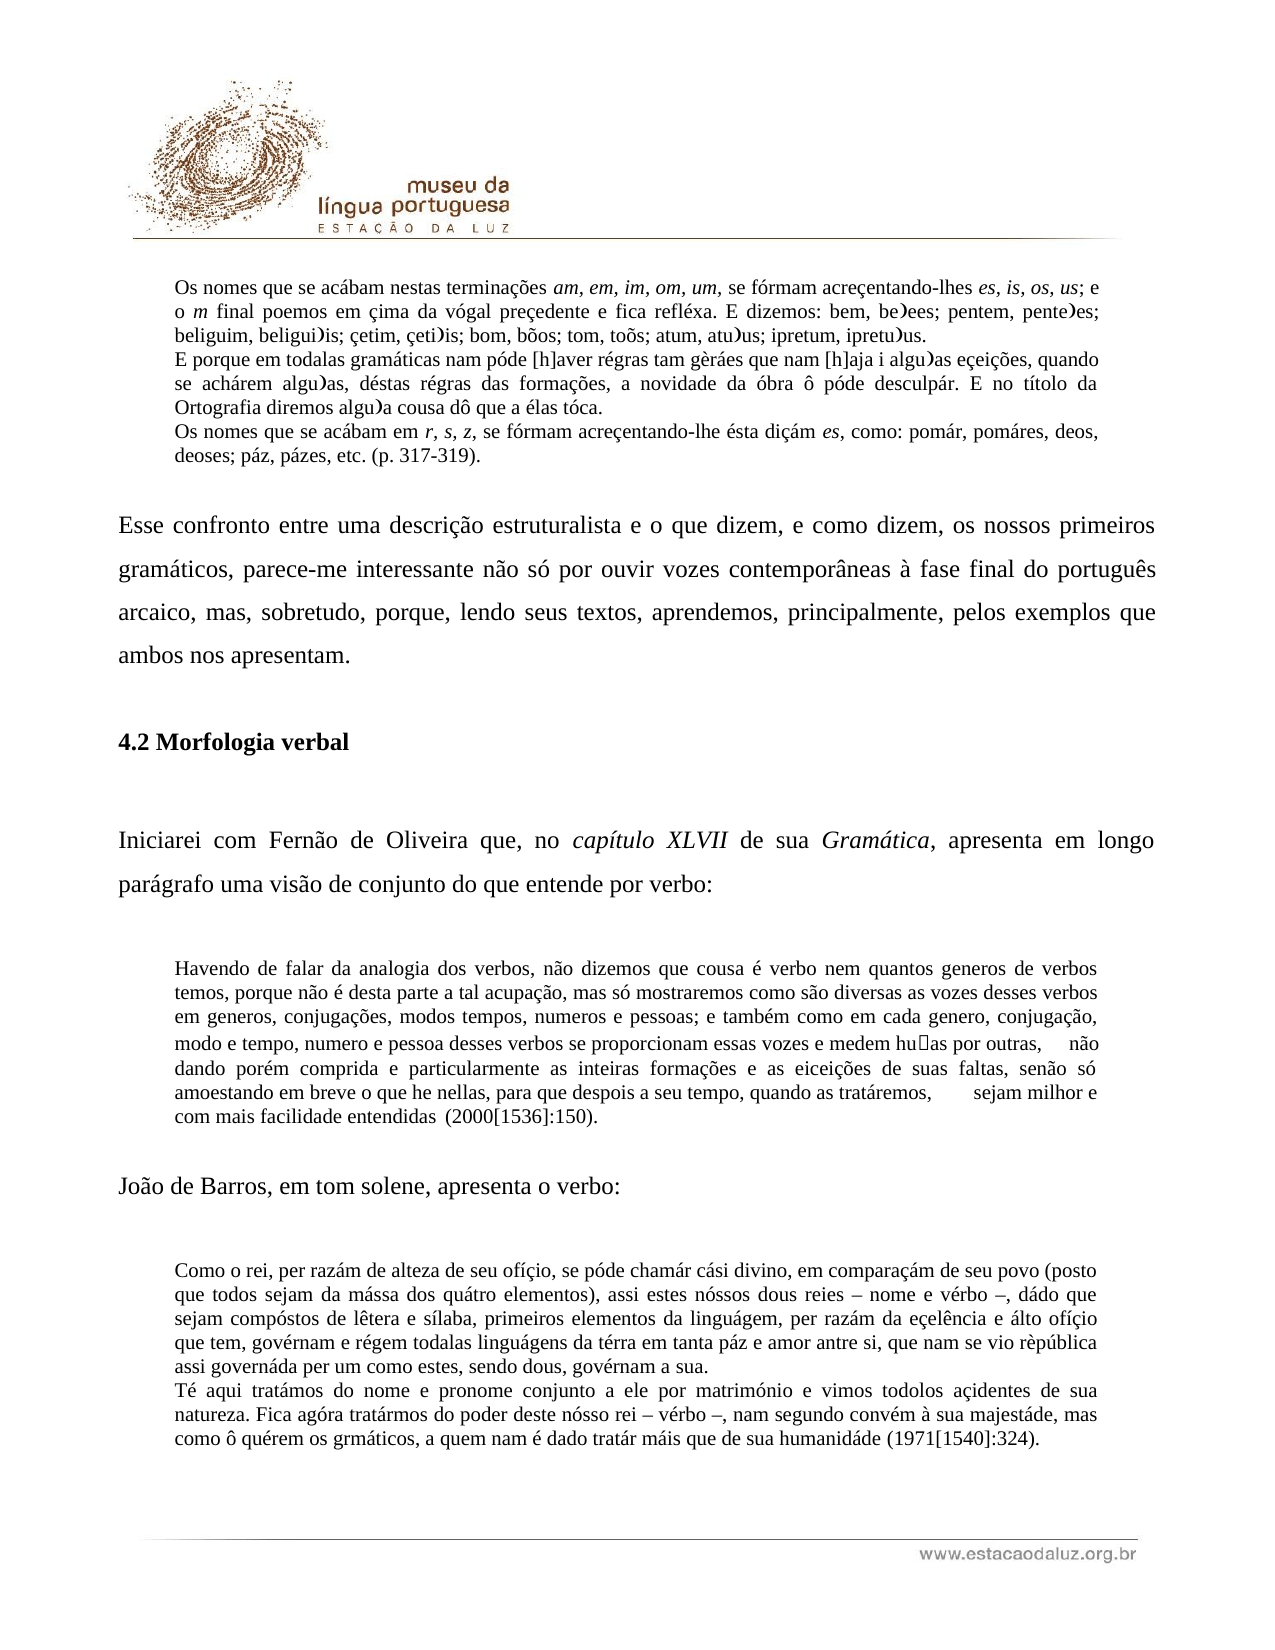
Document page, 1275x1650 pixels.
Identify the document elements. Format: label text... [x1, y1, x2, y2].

text Como o rei, per razám de alteza de seu ofíçio, se póde chamár cási divino, em comparaçám de seu povo (posto que todos sejam da mássa dos quátro elementos), assi estes nóssos dous reies – nome e vérbo –, dádo que sejam compóstos de lêtera e sílaba, primeiros elementos da linguágem, per razám da eçelência e álto ofíçio que tem, govérnam e régem todalas linguágens da térra em tanta páz e amor antre si, que nam se vio rèpública assi governáda per um como estes, sendo dous, govérnam a sua. [174, 1258, 1099, 1378]
picture [118, 1528, 1156, 1576]
text Havendo de falar da analogia dos verbos, não dizemos que cousa é verbo nem quantos generos de verbos temos, porque não é desta parte a tal acupação, mas só mostraremos como são diversas as vozes desses verbos em generos, conjugações, modos tempos, numeros e pessoas; e também como em cada genero, conjugação, modo e tempo, numero e pessoa desses verbos se proporcionam essas vozes e medem huas por outras, não dando porém comprida e particularmente as inteiras formações e as eiceições de suas faltas, senão só amoestando em breve o que he nellas, para que despois a seu tempo, quando as tratáremos, sejam milhor e com mais facilidade entendidas (2000[1536]:150). [174, 956, 1099, 1128]
picture [118, 73, 1156, 248]
text Esse confronto entre uma descrição estruturalista e o que dizem, e como dizem, os nossos primeiros gramáticos, parece-me interessante não só por ouvir vozes contemporâneas à fase final do português arcaico, mas, sobretudo, porque, lendo seus textos, aprendemos, principalmente, pelos exemplos que ambos nos apresentam. [118, 511, 1157, 669]
text Os nomes que se acábam em r, s, z, se fórmam acreçentando-lhe ésta diçám es, como: pomár, pomáres, deos, deoses; páz, pázes, etc. (p. 317-319). [174, 419, 1099, 467]
text E porque em todalas gramáticas nam póde [h]aver régras tam gèráes que nam [h]aja i alguas eçeições, quando se achárem alguas, déstas régras das formações, a novidade da óbra ô póde desculpár. E no títolo da Ortografia diremos algua cousa dô que a élas tóca. [174, 347, 1099, 419]
text Té aqui tratámos do nome e pronome conjunto a ele por matrimónio e vimos todolos açidentes de sua natureza. Fica agóra tratármos do poder deste nósso rei – vérbo –, nam segundo convém à sua majestáde, mas como ô quérem os grmáticos, a quem nam é dado tratár máis que de sua humanidáde (1971[1540]:324). [174, 1378, 1099, 1450]
subtitle Morfologia verbal [118, 727, 1169, 756]
text João de Barros, em tom solene, apresenta o verbo: [118, 1171, 1169, 1200]
text Iniciarei com Fernão de Oliveira que, no capítulo XLVII de sua Gramática, apresenta em longo parágrafo uma visão de conjunto do que entende por verbo: [118, 826, 1155, 897]
text Os nomes que se acábam nestas terminações am, em, im, om, um, se fórmam acreçentando-lhes es, is, os, us; e o m final poemos em çima da vógal preçedente e fica refléxa. E dizemos: bem, beees; pentem, pentees; beliguim, beliguiis; çetim, çetiis; bom, bõos; tom, toõs; atum, atuus; ipretum, ipretuus. [174, 275, 1099, 347]
